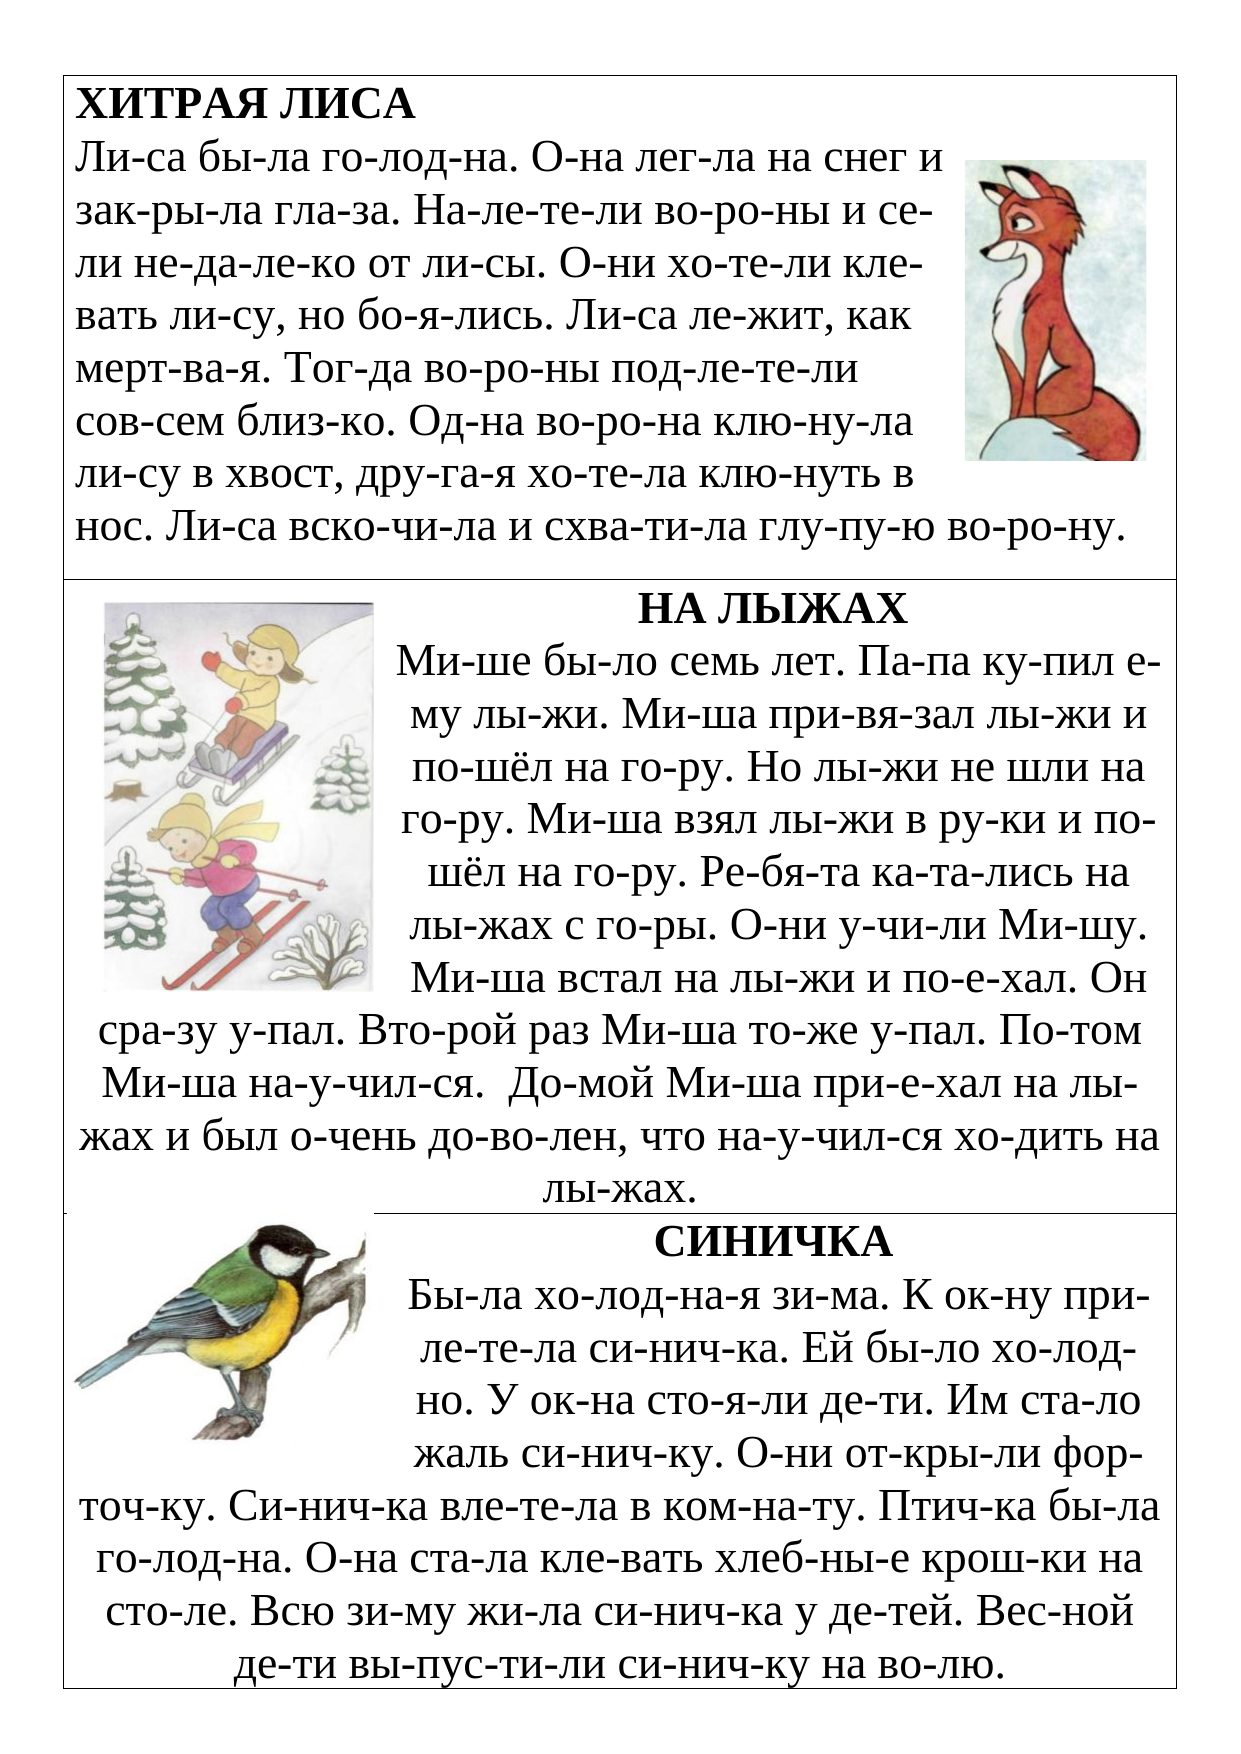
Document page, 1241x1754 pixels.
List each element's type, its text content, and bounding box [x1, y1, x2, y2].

picture [101, 602, 374, 992]
picture [66, 1213, 374, 1446]
table_cell ХИТРАЯ ЛИСА Ли-са бы-ла го-лод-на. О-на лег-ла на снег и зак-ры-ла гла-за. На-ле-те-ли во-ро-ны и се-ли не-да-ле-ко от ли-сы. О-ни хо-те-ли кле-вать ли-су, но бо-я-лись. Ли-са ле-жит, как мерт-ва-я. Тог-да во-ро-ны под-ле-те-ли сов-сем близ-ко. Од-на во-ро-на клю-ну-ла ли-су в хвост, дру-га-я хо-те-ла клю-нуть в нос. Ли-са вско-чи-ла и схва-ти-ла глу-пу-ю во-ро-ну. [64, 76, 1176, 579]
picture [964, 160, 1147, 461]
table_cell НА ЛЫЖАХ Ми-ше бы-ло семь лет. Па-па ку-пил е-му лы-жи. Ми-ша при-вя-зал лы-жи и по-шёл на го-ру. Но лы-жи не шли на го-ру. Ми-ша взял лы-жи в ру-ки и по-шёл на го-ру. Ре-бя-та ка-та-лись на лы-жах с го-ры. О-ни у-чи-ли Ми-шу. Ми-ша встал на лы-жи и по-е-хал. Он сра-зу у-пал. Вто-рой раз Ми-ша то-же у-пал. По-том Ми-ша на-у-чил-ся. До-мой Ми-ша при-е-хал на лы-жах и был о-чень до-во-лен, что на-у-чил-ся хо-дить на лы-жах. [64, 580, 1176, 1213]
table_cell СИНИЧКА Бы-ла хо-лод-на-я зи-ма. К ок-ну при-ле-те-ла си-нич-ка. Ей бы-ло хо-лод-но. У ок-на сто-я-ли де-ти. Им ста-ло жаль си-нич-ку. О-ни от-кры-ли фор-точ-ку. Си-нич-ка вле-те-ла в ком-на-ту. Птич-ка бы-ла го-лод-на. О-на ста-ла кле-вать хлеб-ны-е крош-ки на сто-ле. Всю зи-му жи-ла си-нич-ка у де-тей. Вес-ной де-ти вы-пус-ти-ли си-нич-ку на во-лю. [64, 1214, 1176, 1688]
